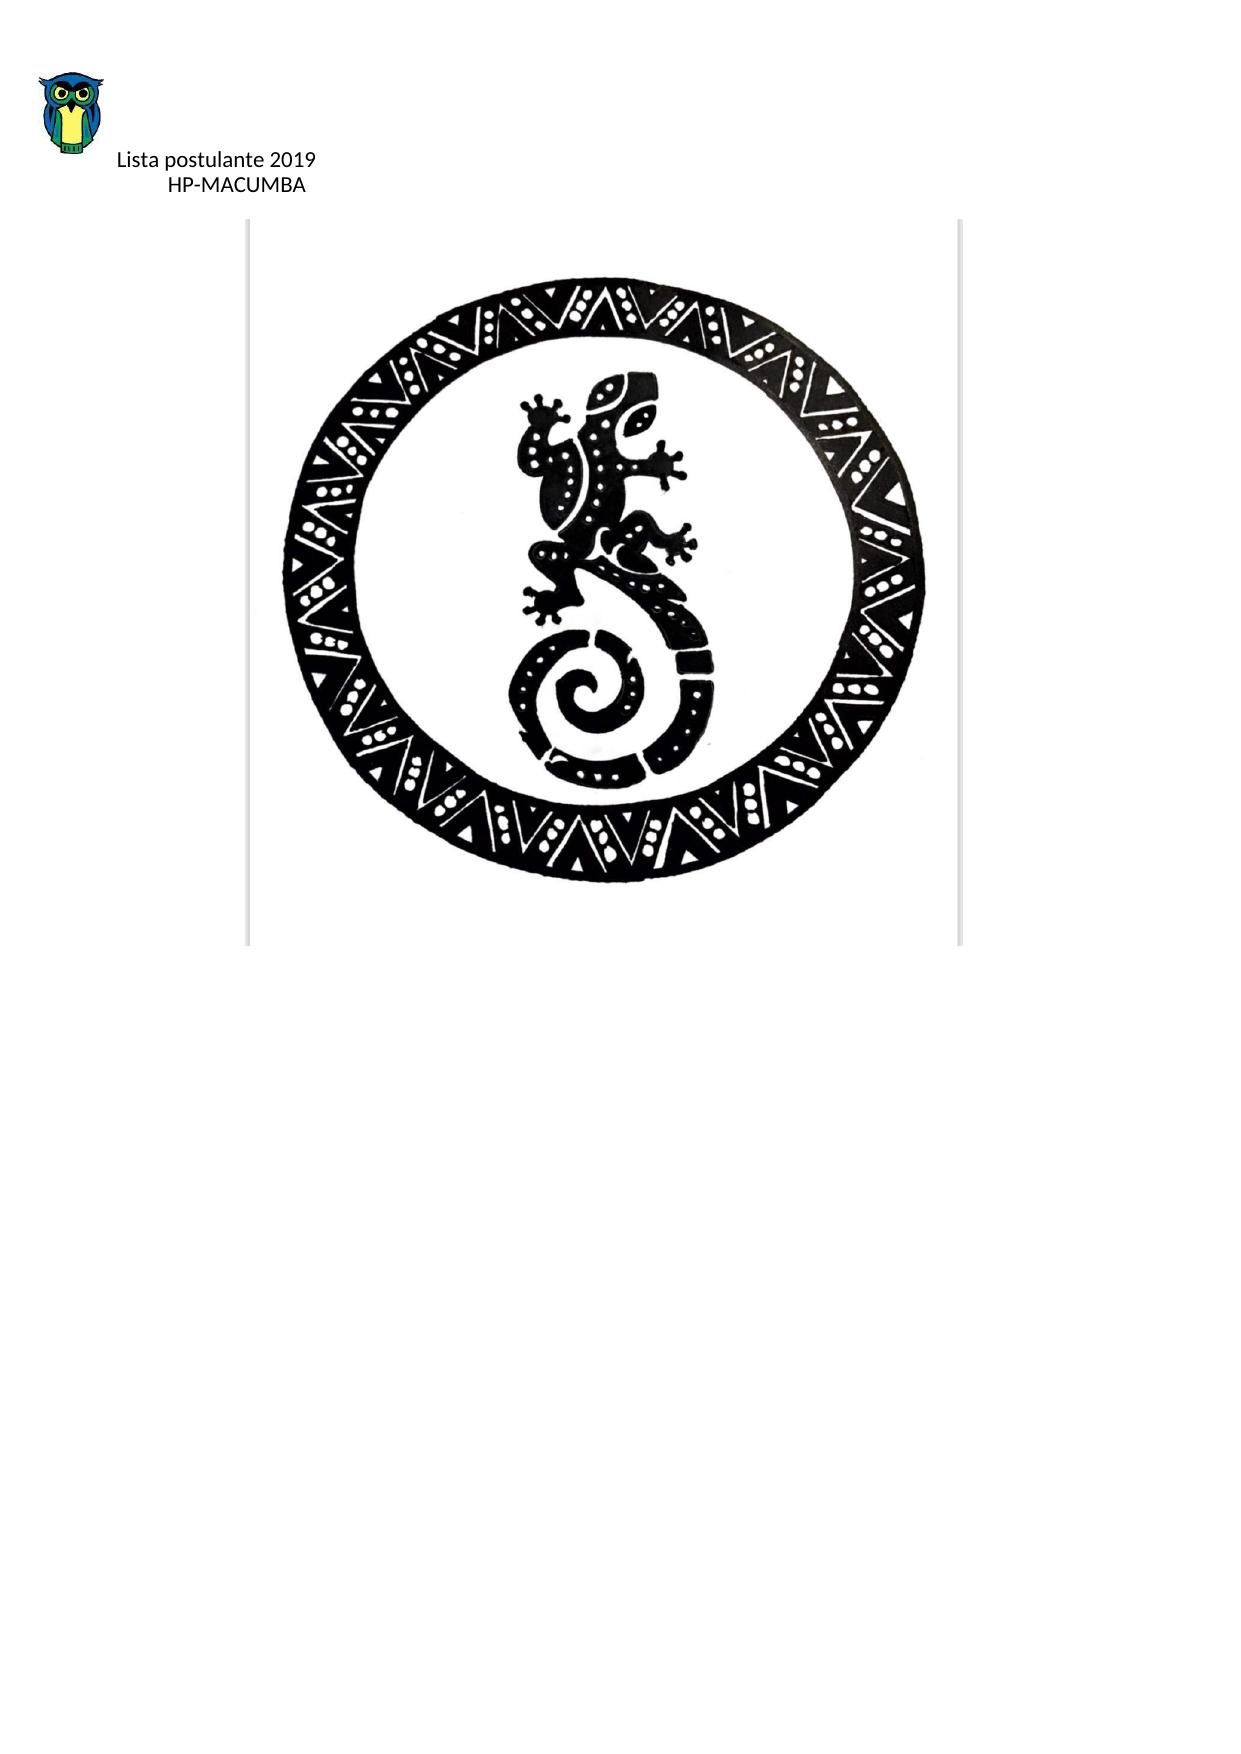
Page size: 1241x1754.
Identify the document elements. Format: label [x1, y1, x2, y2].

picture [38, 72, 104, 154]
picture [245, 219, 963, 946]
